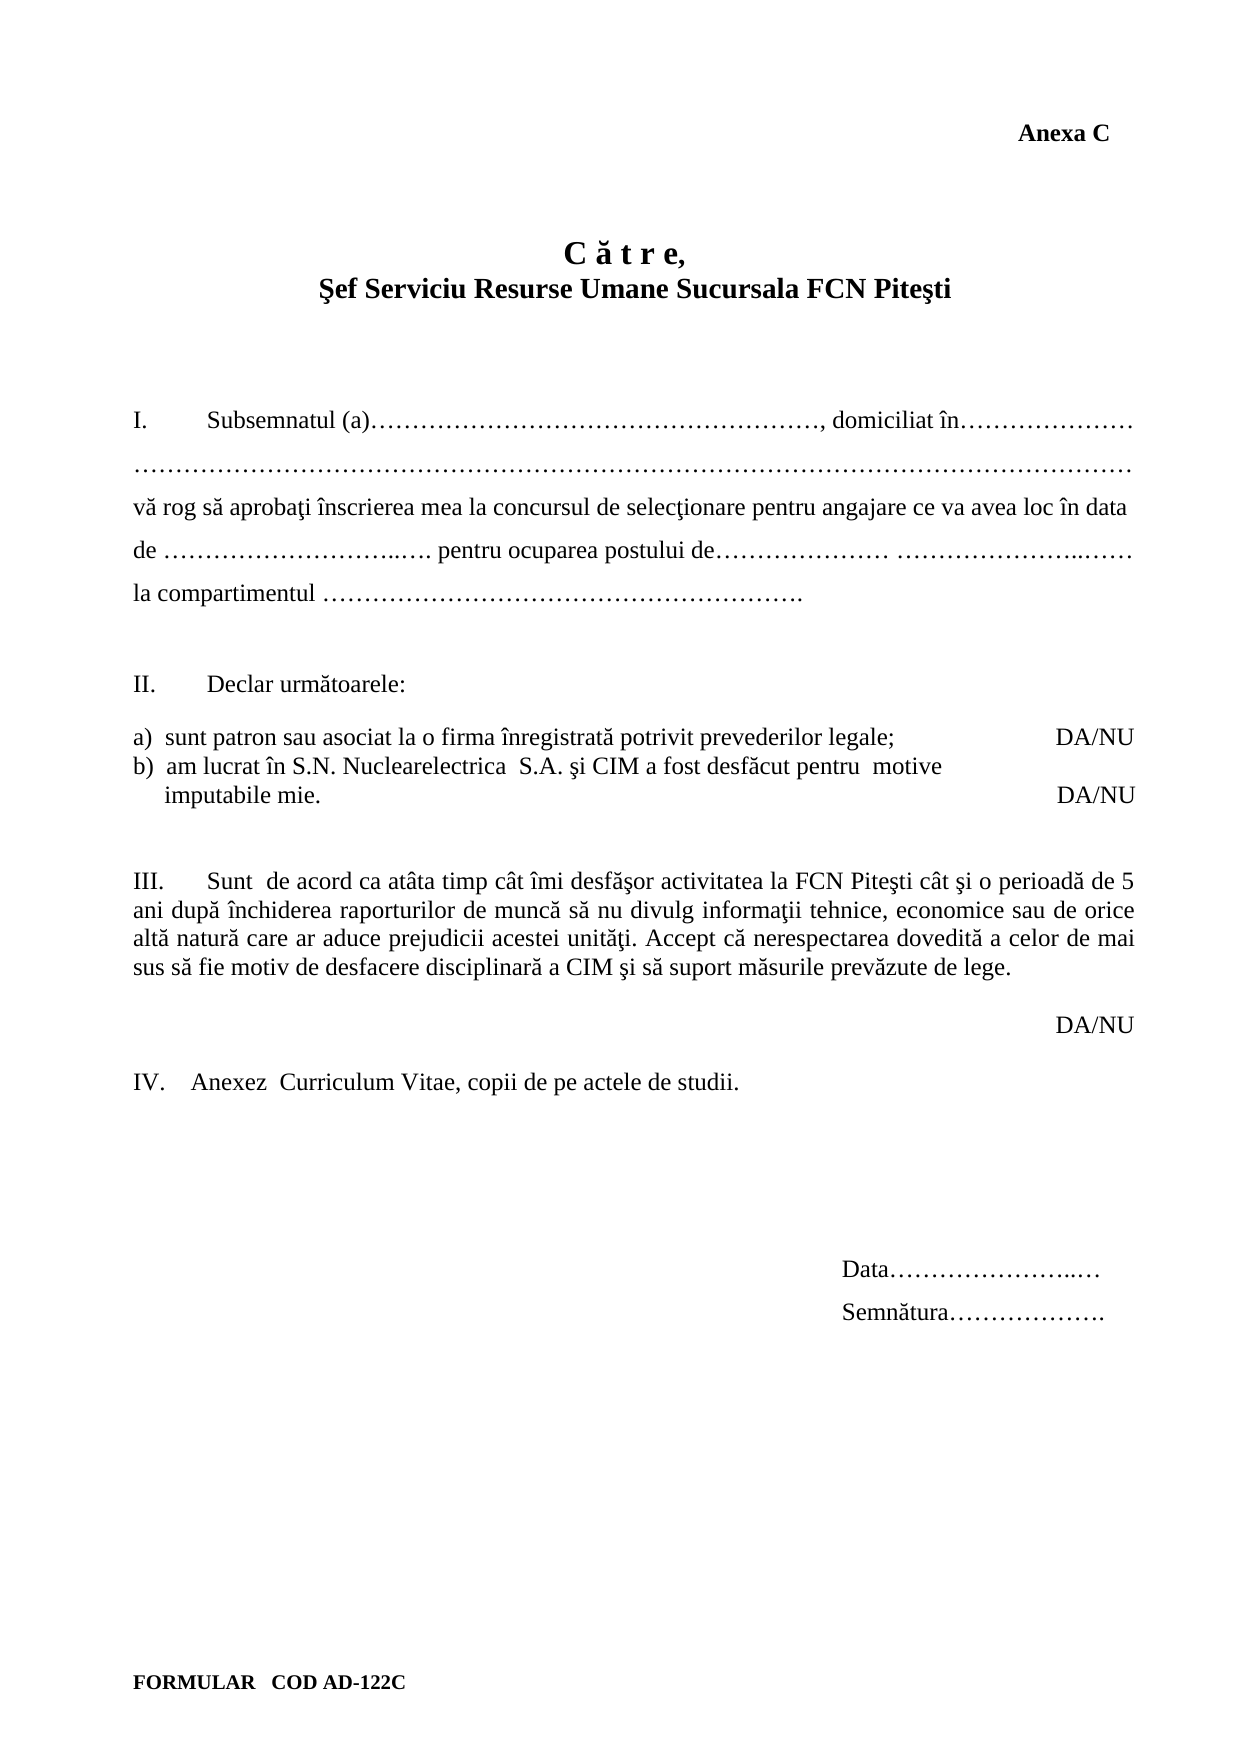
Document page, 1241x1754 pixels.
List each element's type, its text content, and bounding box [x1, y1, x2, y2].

text ………………………………………………………………………………………………………… [133, 449, 1137, 477]
subtitle Anexa C [944, 118, 1137, 147]
text FORMULAR COD AD-122C [133, 1670, 1137, 1694]
text C ă t r e, [133, 233, 1137, 271]
text a) sunt patron sau asociat la o firma înregistrată potrivit prevederilor legale; DA/NU [133, 722, 1137, 751]
text Data…………………..… [797, 1211, 1137, 1283]
text imputabile mie. DA/NU [133, 780, 1137, 808]
text Semnătura………………. [133, 1297, 1137, 1326]
text I. Subsemnatul (a)………………………………………………, domiciliat în………………… [133, 406, 1137, 434]
text IV. Anexez Curriculum Vitae, copii de pe actele de studii. [133, 1067, 1137, 1096]
text b) am lucrat în S.N. Nuclearelectrica S.A. şi CIM a fost desfăcut pentru motive [133, 751, 1137, 780]
text II. Declar următoarele: [133, 669, 1137, 698]
text III. Sunt de acord ca atâta timp cât îmi desfăşor activitatea la FCN Piteşti cât şi o perioadă de 5 ani după închiderea raporturilor de muncă să nu divulg informaţii tehnice, economice sau de orice altă natură care ar aduce prejudicii acestei unităţi. Accept că nerespectarea dovedită a celor de mai sus să fie motiv de desfacere disciplinară a CIM şi să suport măsurile prevăzute de lege. DA/NU [133, 866, 1137, 1038]
text vă rog să aprobaţi înscrierea mea la concursul de selecţionare pentru angajare ce va avea loc în data de ………………………..…. pentru ocuparea postului de………………… …………………..…… la compartimentul …………………………………………………. [133, 492, 1137, 607]
text Şef Serviciu Resurse Umane Sucursala FCN Piteşti [133, 271, 1137, 305]
